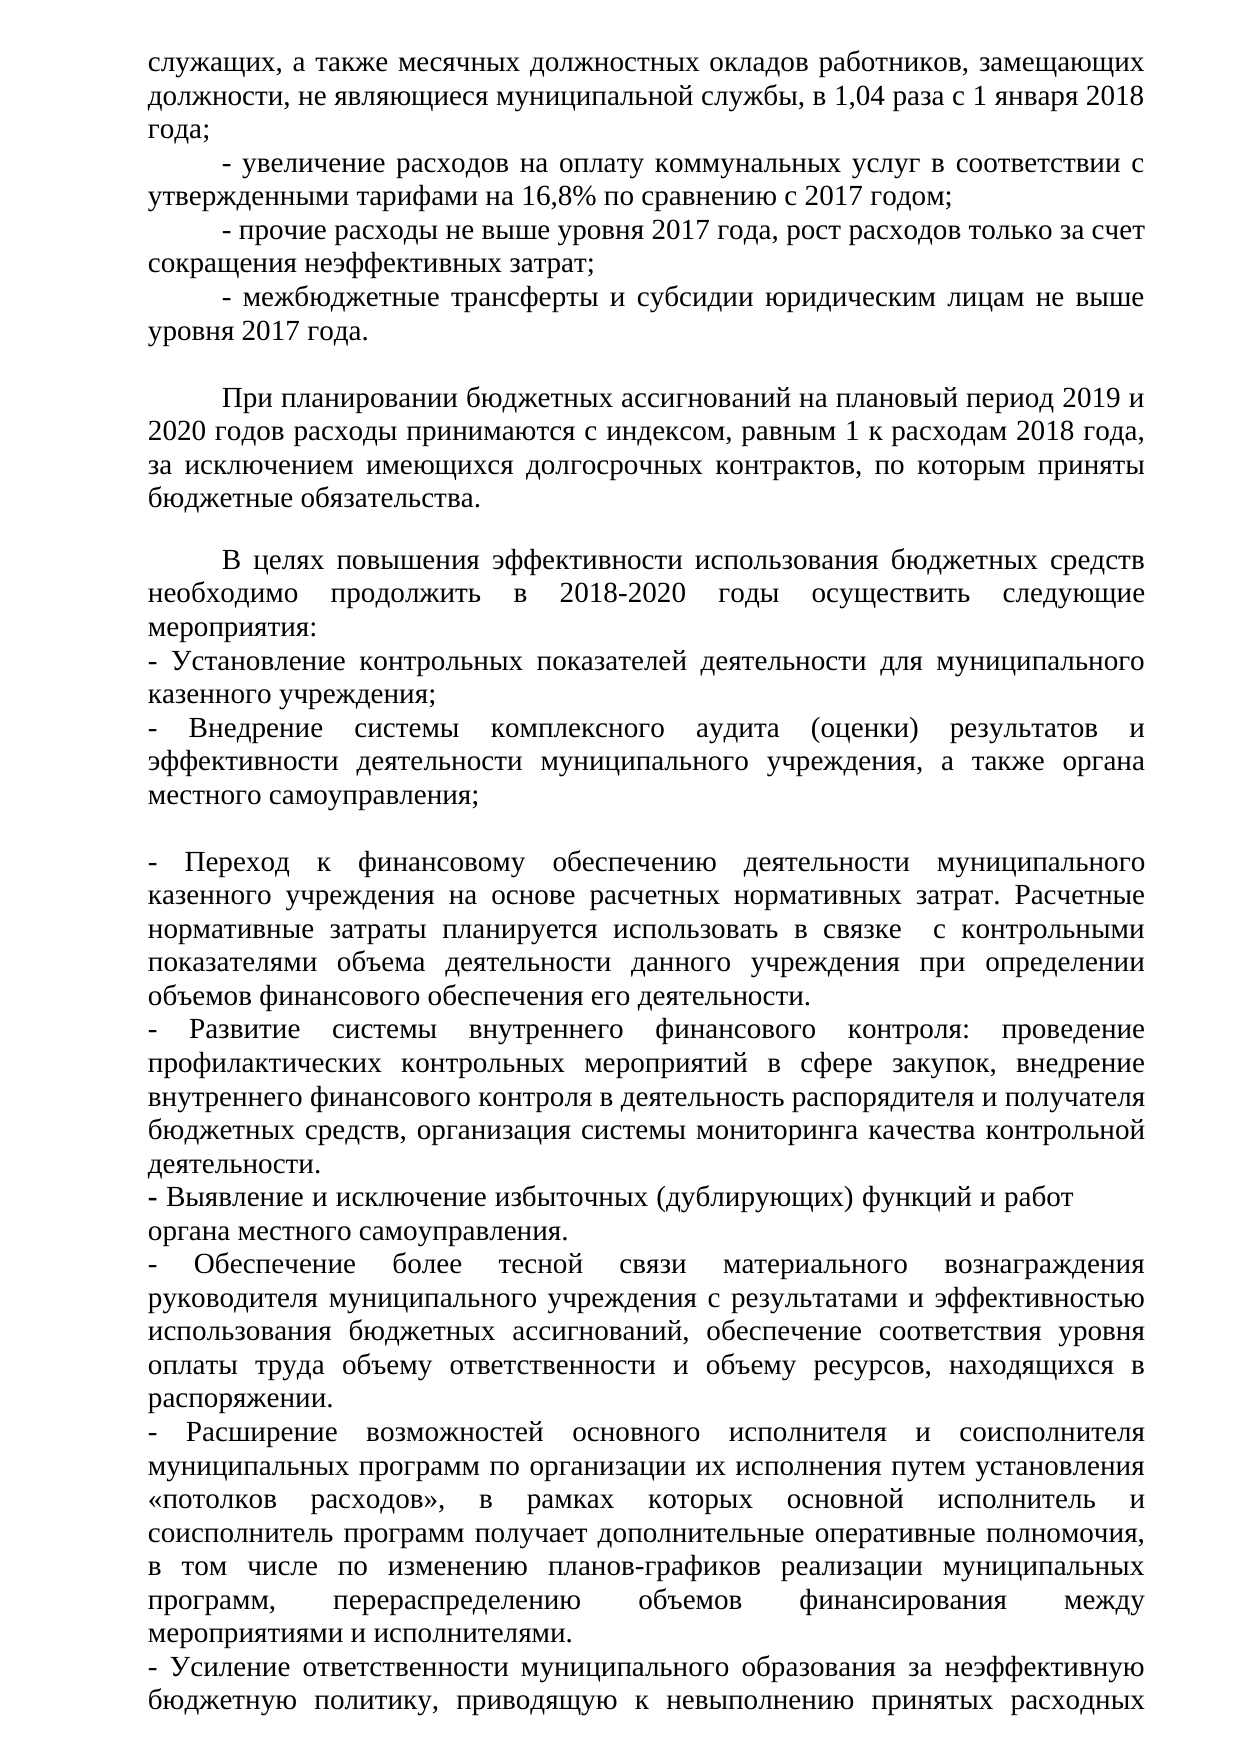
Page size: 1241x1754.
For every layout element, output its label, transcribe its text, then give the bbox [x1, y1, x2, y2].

text - Развитие системы внутреннего финансового контроля: проведение профилактических контрольных мероприятий в сфере закупок, внедрение внутреннего финансового контроля в деятельность распорядителя и получателя бюджетных средств, организация системы мониторинга качества контрольной деятельности. [148, 1012, 1146, 1179]
text - Обеспечение более тесной связи материального вознаграждения руководителя муниципального учреждения с результатами и эффективностью использования бюджетных ассигнований, обеспечение соответствия уровня оплаты труда объему ответственности и объему ресурсов, находящихся в распоряжении. [148, 1246, 1146, 1414]
text - Расширение возможностей основного исполнителя и соисполнителя муниципальных программ по организации их исполнения путем установления «потолков расходов», в рамках которых основной исполнитель и соисполнитель программ получает дополнительные оперативные полномочия, в том числе по изменению планов-графиков реализации муниципальных программ, перераспределению объемов финансирования между мероприятиями и исполнителями. [148, 1414, 1146, 1649]
text - межбюджетные трансферты и субсидии юридическим лицам не выше уровня 2017 года. [148, 279, 1146, 346]
text - Установление контрольных показателей деятельности для муниципального казенного учреждения; [148, 643, 1146, 710]
text - Внедрение системы комплексного аудита (оценки) результатов и эффективности деятельности муниципального учреждения, а также органа местного самоуправления; [148, 710, 1146, 810]
text - прочие расходы не выше уровня 2017 года, рост расходов только за счет сокращения неэффективных затрат; [148, 212, 1146, 279]
text В целях повышения эффективности использования бюджетных средств необходимо продолжить в 2018-2020 годы осуществить следующие мероприятия: [148, 542, 1146, 643]
text - увеличение расходов на оплату коммунальных услуг в соответствии с утвержденными тарифами на 16,8% по сравнению с 2017 годом; [148, 145, 1146, 212]
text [148, 44, 1146, 145]
text При планировании бюджетных ассигнований на плановый период 2019 и 2020 годов расходы принимаются с индексом, равным 1 к расходам 2018 года, за исключением имеющихся долгосрочных контрактов, по которым приняты бюджетные обязательства. [148, 380, 1146, 514]
text - Выявление и исключение избыточных (дублирующих) функций и работ органа местного самоуправления. [148, 1179, 1075, 1246]
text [148, 1649, 1146, 1716]
text - Переход к финансовому обеспечению деятельности муниципального казенного учреждения на основе расчетных нормативных затрат. Расчетные нормативные затраты планируется использовать в связке с контрольными показателями объема деятельности данного учреждения при определении объемов финансового обеспечения его деятельности. [148, 844, 1146, 1012]
